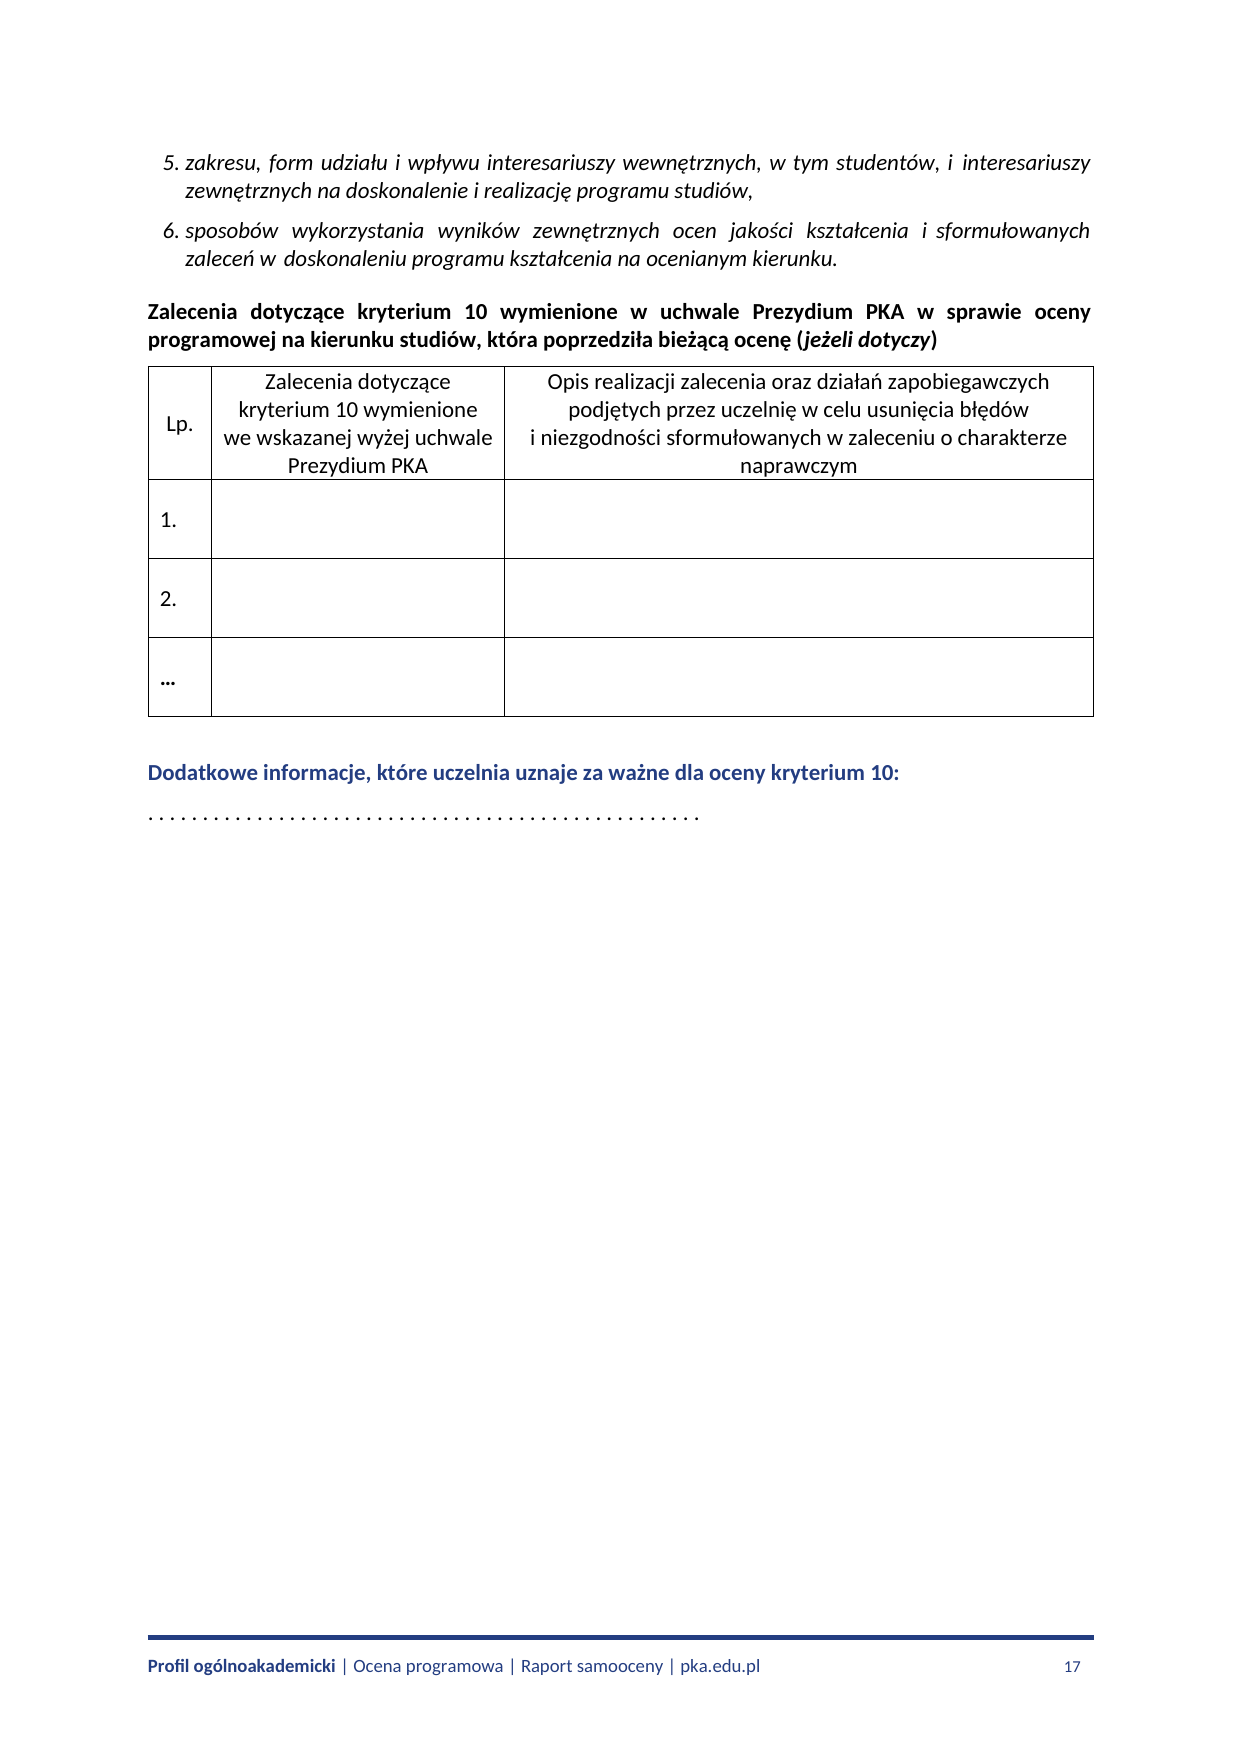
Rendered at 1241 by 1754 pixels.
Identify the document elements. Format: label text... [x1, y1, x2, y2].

list zakresu, form udziału i wpływu interesariuszy wewnętrznych, w tym studentów, i interesariuszy zewnętrznych na doskonalenie i realizację programu studiów, [162, 148, 1092, 204]
table_cell [505, 480, 1093, 558]
table_cell [212, 638, 504, 716]
list Zalecenia dotyczące kryterium 10 wymienione w uchwale Prezydium PKA w sprawie oceny programowej na kierunku studiów, która poprzedziła bieżącą ocenę (jeżeli dotyczy) [148, 297, 1092, 353]
table_header Zalecenia dotyczące kryterium 10 wymienione we wskazanej wyżej uchwale Prezydium PKA [212, 367, 504, 479]
table_cell [505, 559, 1093, 637]
table_cell [212, 480, 504, 558]
list sposobów wykorzystania wyników zewnętrznych ocen jakości kształcenia i sformułowanych zaleceń w doskonaleniu programu kształcenia na ocenianym kierunku. [162, 216, 1092, 272]
table_cell 2. [149, 559, 211, 637]
table_cell … [149, 638, 211, 716]
table_header Lp. [149, 367, 211, 479]
table_cell [212, 559, 504, 637]
text Dodatkowe informacje, które uczelnia uznaje za ważne dla oceny kryterium 10: [148, 758, 1092, 786]
table_header Opis realizacji zalecenia oraz działań zapobiegawczych podjętych przez uczelnię w celu usunięcia błędów i niezgodności sformułowanych w zaleceniu o charakterze naprawczym [505, 367, 1093, 479]
text . . . . . . . . . . . . . . . . . . . . . . . . . . . . . . . . . . . . . . . . . . . . . . . . . . . [148, 798, 1092, 826]
table_cell [505, 638, 1093, 716]
table_cell 1. [149, 480, 211, 558]
